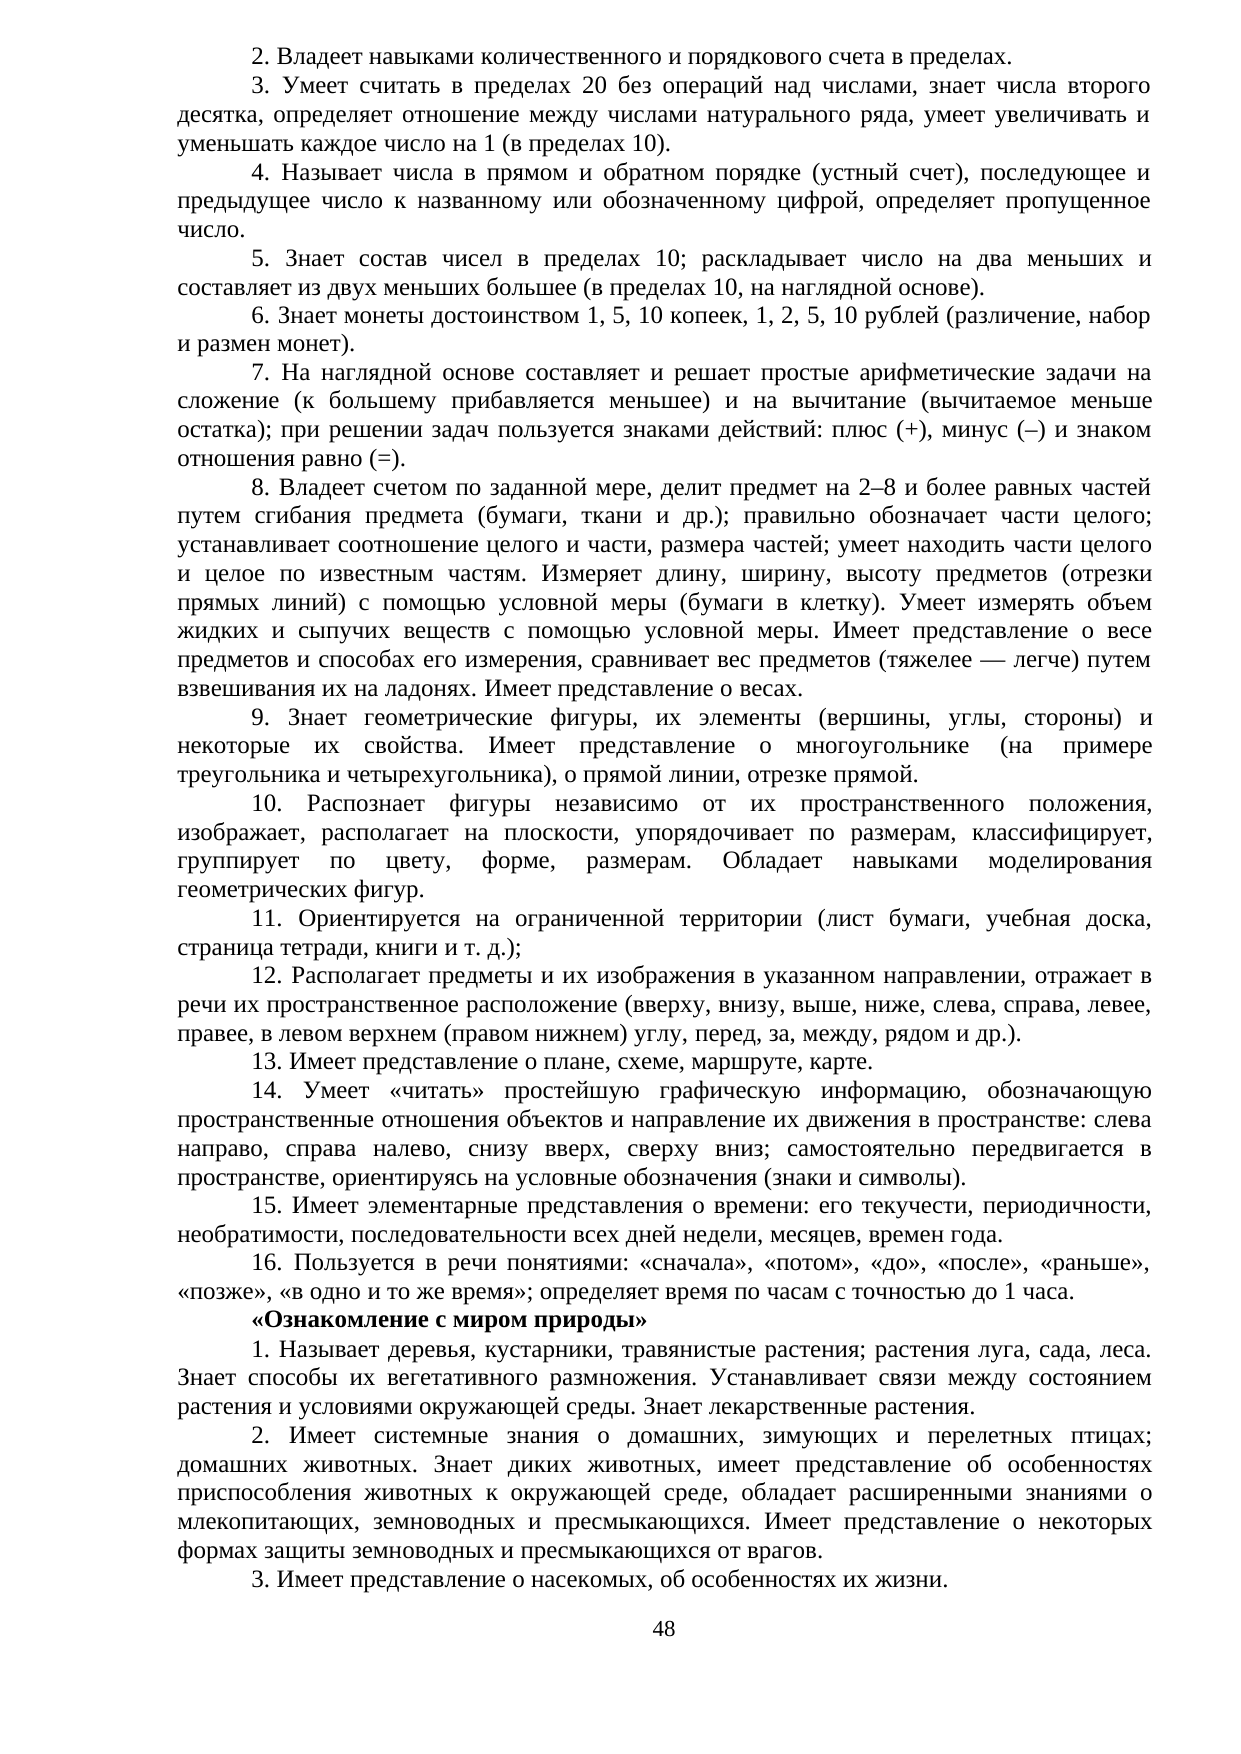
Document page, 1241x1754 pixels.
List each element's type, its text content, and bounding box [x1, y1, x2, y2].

list На наглядной основе составляет и решает простые арифметические задачи на сложение (к большему прибавляется меньшее) и на вычитание (вычитаемое меньше остатка); при решении задач пользуется знаками действий: плюс (+), минус (–) и знаком отношения равно (=). [177, 357, 1153, 472]
list Имеет элементарные представления о времени: его текучести, периодичности, необратимости, последовательности всех дней недели, месяцев, времен года. [177, 1191, 1152, 1248]
list Владеет счетом по заданной мере, делит предмет на 2–8 и более равных частей путем сгибания предмета (бумаги, ткани и др.); правильно обозначает части целого; устанавливает соотношение целого и части, размера частей; умеет находить части целого и целое по известным частям. Измеряет длину, ширину, высоту предметов (отрезки прямых линий) с помощью условной меры (бумаги в клетку). Умеет измерять объем жидких и сыпучих веществ с помощью условной меры. Имеет представление о весе предметов и способах его измерения, сравнивает вес предметов (тяжелее — легче) путем взвешивания их на ладонях. Имеет представление о весах. [177, 472, 1152, 702]
subtitle «Ознакомление с миром природы» [251, 1305, 1184, 1334]
list Распознает фигуры независимо от их пространственного положения, изображает, располагает на плоскости, упорядочивает по размерам, классифицирует, группирует по цвету, форме, размерам. Обладает навыками моделирования геометрических фигур. [177, 788, 1153, 903]
text «позже», «в одно и то же время»; определяет время по часам с точностью до 1 часа. [177, 1276, 1184, 1305]
list Располагает предметы и их изображения в указанном направлении, отражает в речи их пространственное расположение (вверху, внизу, выше, ниже, слева, справа, левее, правее, в левом верхнем (правом нижнем) углу, перед, за, между, рядом и др.). [177, 961, 1153, 1047]
list Называет числа в прямом и обратном порядке (устный счет), последующее и предыдущее число к названному или обозначенному цифрой, определяет пропущенное число. [177, 157, 1151, 243]
list Ориентируется на ограниченной территории (лист бумаги, учебная доска, страница тетради, книги и т. д.); [177, 903, 1152, 961]
list Знает состав чисел в пределах 10; раскладывает число на два меньших и составляет из двух меньших большее (в пределах 10, на наглядной основе). [177, 243, 1152, 301]
list Имеет представление о насекомых, об особенностях их жизни. [251, 1564, 1184, 1592]
list Называет деревья, кустарники, травянистые растения; растения луга, сада, леса. Знает способы их вегетативного размножения. Устанавливает связи между состоянием растения и условиями окружающей среды. Знает лекарственные растения. [177, 1334, 1152, 1420]
list Умеет «читать» простейшую графическую информацию, обозначающую пространственные отношения объектов и направление их движения в пространстве: слева направо, справа налево, снизу вверх, сверху вниз; самостоятельно передвигается в пространстве, ориентируясь на условные обозначения (знаки и символы). [177, 1076, 1152, 1191]
list Пользуется в речи понятиями: «сначала», «потом», «до», «после», «раньше», [251, 1248, 1184, 1276]
list Имеет представление о плане, схеме, маршруте, карте. [251, 1047, 1184, 1076]
list Имеет системные знания о домашних, зимующих и перелетных птицах; домашних животных. Знает диких животных, имеет представление об особенностях приспособления животных к окружающей среде, обладает расширенными знаниями о млекопитающих, земноводных и пресмыкающихся. Имеет представление о некоторых формах защиты земноводных и пресмыкающихся от врагов. [177, 1420, 1153, 1564]
list Знает геометрические фигуры, их элементы (вершины, углы, стороны) и некоторые их свойства. Имеет представление о многоугольнике (на примере треугольника и четырехугольника), о прямой линии, отрезке прямой. [177, 702, 1153, 788]
list Владеет навыками количественного и порядкового счета в пределах. [251, 42, 1184, 70]
list Умеет считать в пределах 20 без операций над числами, знает числа второго десятка, определяет отношение между числами натурального ряда, умеет увеличивать и уменьшать каждое число на 1 (в пределах 10). [177, 70, 1151, 157]
list Знает монеты достоинством 1, 5, 10 копеек, 1, 2, 5, 10 рублей (различение, набор и размен монет). [177, 301, 1152, 357]
